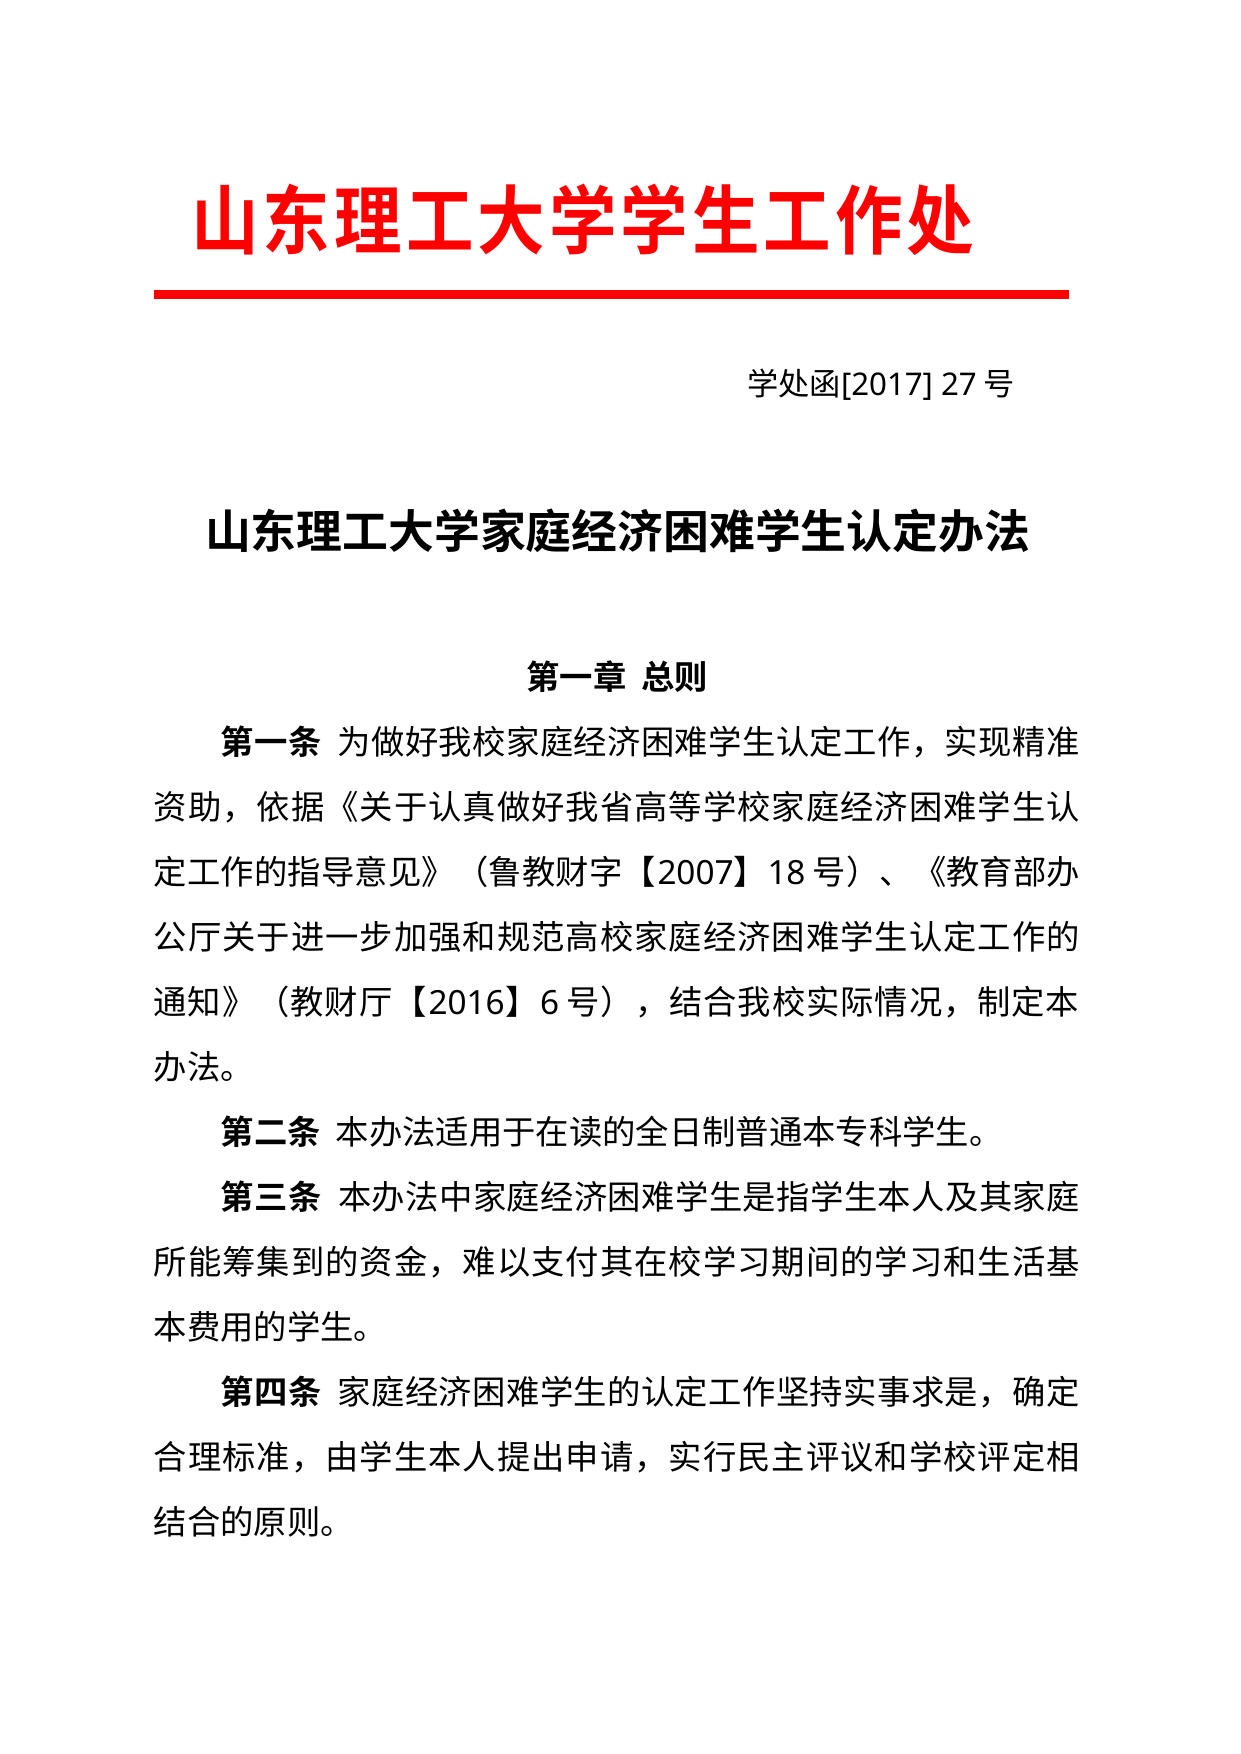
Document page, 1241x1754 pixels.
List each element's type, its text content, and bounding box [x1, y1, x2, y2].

text 第三条 本办法中家庭经济困难学生是指学生本人及其家庭所能筹集到的资金，难以支付其在校学习期间的学习和生活基本费用的学生。 [153, 1162, 1081, 1357]
text 第四条 家庭经济困难学生的认定工作坚持实事求是，确定合理标准，由学生本人提出申请，实行民主评议和学校评定相结合的原则。 [153, 1357, 1081, 1552]
text 山东理工大学学生工作处 [153, 162, 1081, 271]
text 第二条 本办法适用于在读的全日制普通本专科学生。 [153, 1097, 1081, 1162]
text 山东理工大学家庭经济困难学生认定办法 [153, 480, 1081, 577]
text 学处函[2017] 27号 [153, 350, 1014, 415]
text 第一章 总则 [153, 642, 1081, 707]
text 第一条 为做好我校家庭经济困难学生认定工作，实现精准资助，依据《关于认真做好我省高等学校家庭经济困难学生认定工作的指导意见》（鲁教财字【2007】18号）、《教育部办公厅关于进一步加强和规范高校家庭经济困难学生认定工作的通知》（教财厅【2016】6号），结合我校实际情况，制定本办法。 [153, 707, 1081, 1097]
